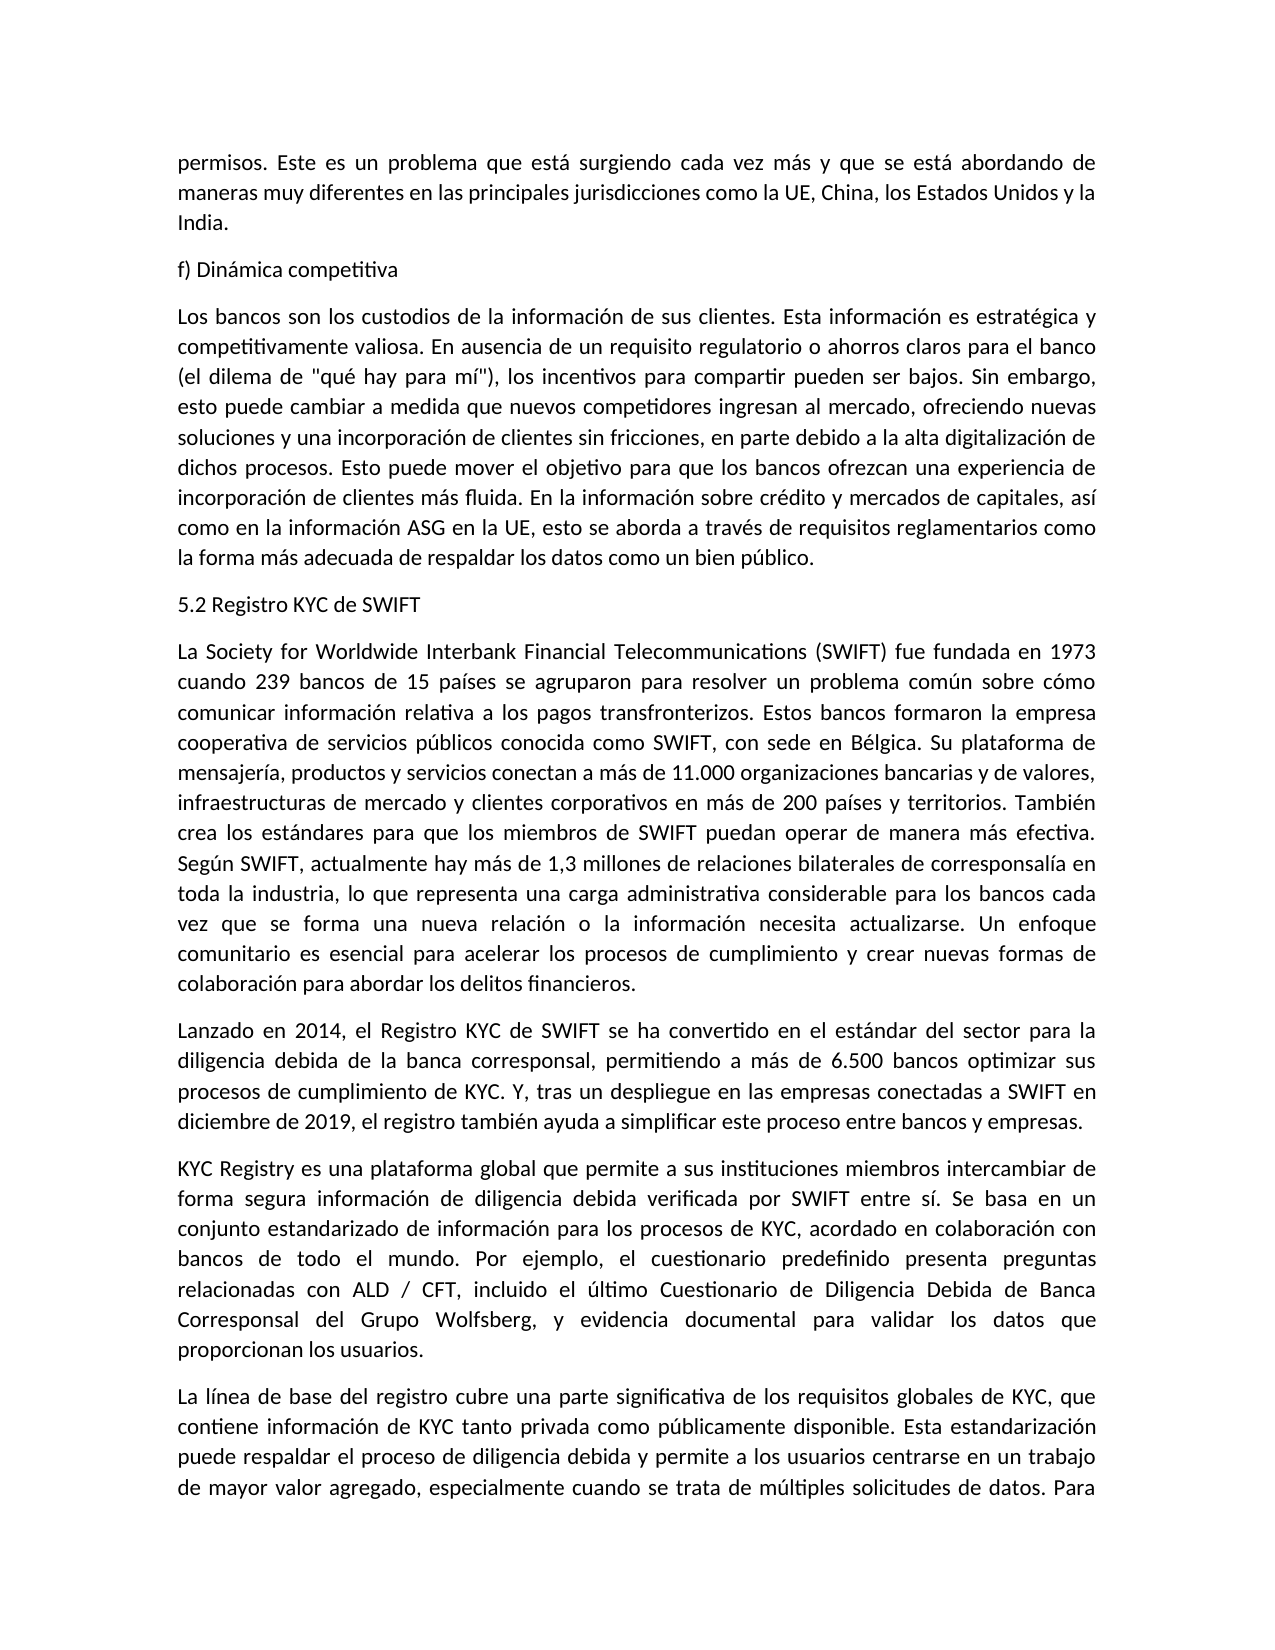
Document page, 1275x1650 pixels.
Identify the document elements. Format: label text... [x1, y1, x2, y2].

text 5.2 Registro KYC de SWIFT [177, 590, 1098, 618]
text La Society for Worldwide Interbank Financial Telecommunications (SWIFT) fue fundada en 1973 cuando 239 bancos de 15 países se agruparon para resolver un problema común sobre cómo comunicar información relativa a los pagos transfronterizos. Estos bancos formaron la empresa cooperativa de servicios públicos conocida como SWIFT, con sede en Bélgica. Su plataforma de mensajería, productos y servicios conectan a más de 11.000 organizaciones bancarias y de valores, infraestructuras de mercado y clientes corporativos en más de 200 países y territorios. También crea los estándares para que los miembros de SWIFT puedan operar de manera más efectiva. Según SWIFT, actualmente hay más de 1,3 millones de relaciones bilaterales de corresponsalía en toda la industria, lo que representa una carga administrativa considerable para los bancos cada vez que se forma una nueva relación o la información necesita actualizarse. Un enfoque comunitario es esencial para acelerar los procesos de cumplimiento y crear nuevas formas de colaboración para abordar los delitos financieros. [177, 637, 1098, 997]
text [177, 148, 1098, 236]
text KYC Registry es una plataforma global que permite a sus instituciones miembros intercambiar de forma segura información de diligencia debida verificada por SWIFT entre sí. Se basa en un conjunto estandarizado de información para los procesos de KYC, acordado en colaboración con bancos de todo el mundo. Por ejemplo, el cuestionario predefinido presenta preguntas relacionadas con ALD / CFT, incluido el último Cuestionario de Diligencia Debida de Banca Corresponsal del Grupo Wolfsberg, y evidencia documental para validar los datos que proporcionan los usuarios. [177, 1154, 1098, 1363]
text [177, 1382, 1098, 1501]
text Lanzado en 2014, el Registro KYC de SWIFT se ha convertido en el estándar del sector para la diligencia debida de la banca corresponsal, permitiendo a más de 6.500 bancos optimizar sus procesos de cumplimiento de KYC. Y, tras un despliegue en las empresas conectadas a SWIFT en diciembre de 2019, el registro también ayuda a simplificar este proceso entre bancos y empresas. [177, 1016, 1098, 1135]
text Los bancos son los custodios de la información de sus clientes. Esta información es estratégica y competitivamente valiosa. En ausencia de un requisito regulatorio o ahorros claros para el banco (el dilema de "qué hay para mí"), los incentivos para compartir pueden ser bajos. Sin embargo, esto puede cambiar a medida que nuevos competidores ingresan al mercado, ofreciendo nuevas soluciones y una incorporación de clientes sin fricciones, en parte debido a la alta digitalización de dichos procesos. Esto puede mover el objetivo para que los bancos ofrezcan una experiencia de incorporación de clientes más fluida. En la información sobre crédito y mercados de capitales, así como en la información ASG en la UE, esto se aborda a través de requisitos reglamentarios como la forma más adecuada de respaldar los datos como un bien público. [177, 302, 1098, 571]
text f) Dinámica competitiva [177, 255, 1098, 283]
